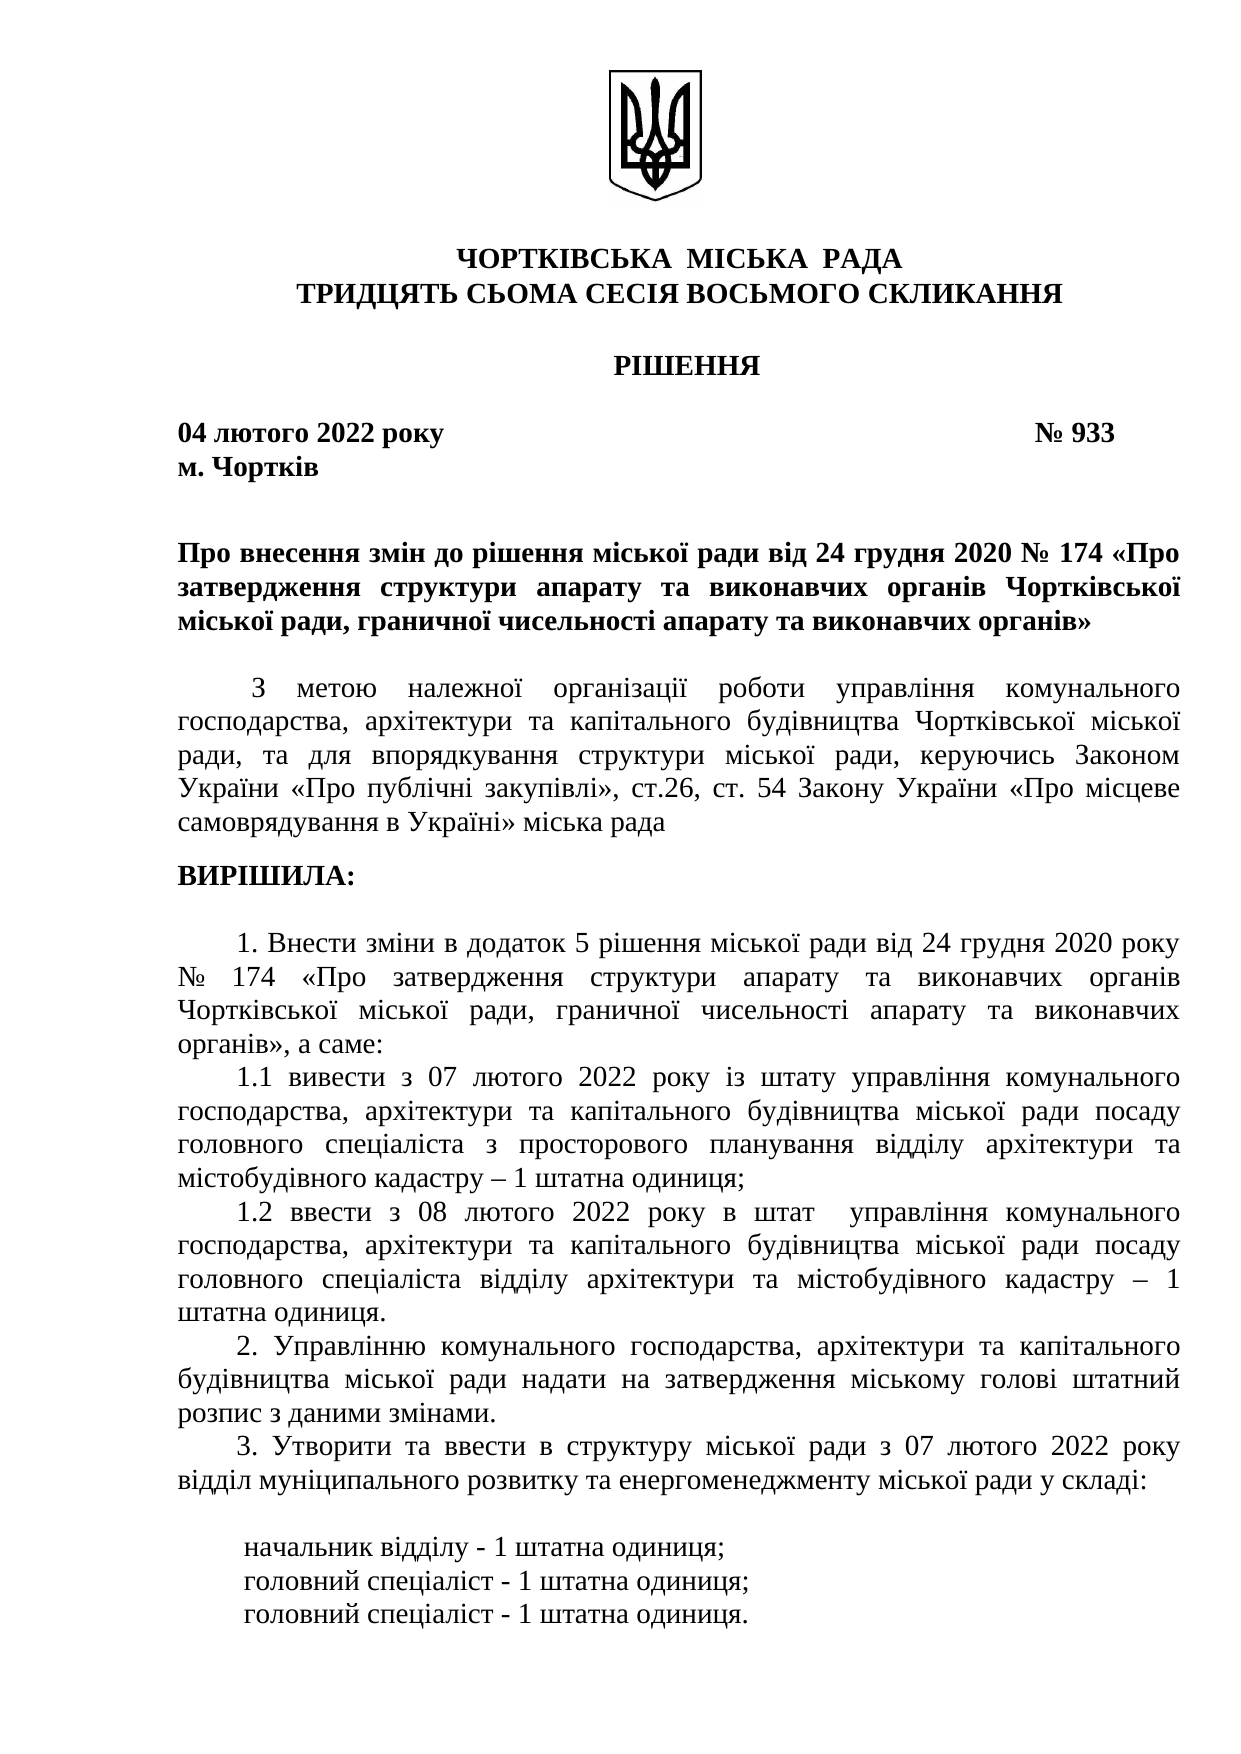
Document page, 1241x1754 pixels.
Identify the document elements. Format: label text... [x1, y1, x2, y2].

text 2. Управлінню комунального господарства, архітектури та капітального будівництва міської ради надати на затвердження міському голові штатний розпис з даними змінами. [177, 1328, 1181, 1428]
text головний спеціаліст - 1 штатна одиниця; [177, 1563, 1181, 1596]
text З метою належної організації роботи управління комунального господарства, архітектури та капітального будівництва Чортківської міської ради, та для впорядкування структури міської ради, керуючись Законом України «Про публічні закупівлі», ст.26, ст. 54 Закону України «Про місцеве самоврядування в Україні» міська рада [177, 670, 1181, 837]
text 1.2 ввести з 08 лютого 2022 року в штат управління комунального господарства, архітектури та капітального будівництва міської ради посаду головного спеціаліста відділу архітектури та містобудівного кадастру – 1 штатна одиниця. [177, 1194, 1181, 1328]
text м. Чортків [177, 449, 1181, 483]
text ЧОРТКІВСЬКА МІСЬКА РАДА [177, 241, 1182, 275]
text 1. Внести зміни в додаток 5 рішення міської ради від 24 грудня 2020 року № 174 «Про затвердження структури апарату та виконавчих органів Чортківської міської ради, граничної чисельності апарату та виконавчих органів», а саме: [177, 925, 1181, 1059]
text ВИРІШИЛА: [177, 858, 1181, 892]
text РІШЕННЯ [177, 348, 1182, 382]
text 3. Утворити та ввести в структуру міської ради з 07 лютого 2022 року відділ муніципального розвитку та енергоменеджменту міської ради у складі: [177, 1428, 1181, 1496]
text 04 лютого 2022 року № 933 [177, 416, 1181, 449]
picture [608, 69, 705, 205]
text головний спеціаліст - 1 штатна одиниця. [177, 1596, 1181, 1630]
text ТРИДЦЯТЬ СЬОМА СЕСІЯ ВОСЬМОГО СКЛИКАННЯ [177, 276, 1182, 310]
text 1.1 вивести з 07 лютого 2022 року із штату управління комунального господарства, архітектури та капітального будівництва міської ради посаду головного спеціаліста з просторового планування відділу архітектури та містобудівного кадастру – 1 штатна одиниця; [177, 1059, 1181, 1194]
text Про внесення змін до рішення міської ради від 24 грудня 2020 № 174 «Про затвердження структури апарату та виконавчих органів Чортківської міської ради, граничної чисельності апарату та виконавчих органів» [177, 536, 1181, 636]
text начальник відділу - 1 штатна одиниця; [177, 1529, 1181, 1563]
